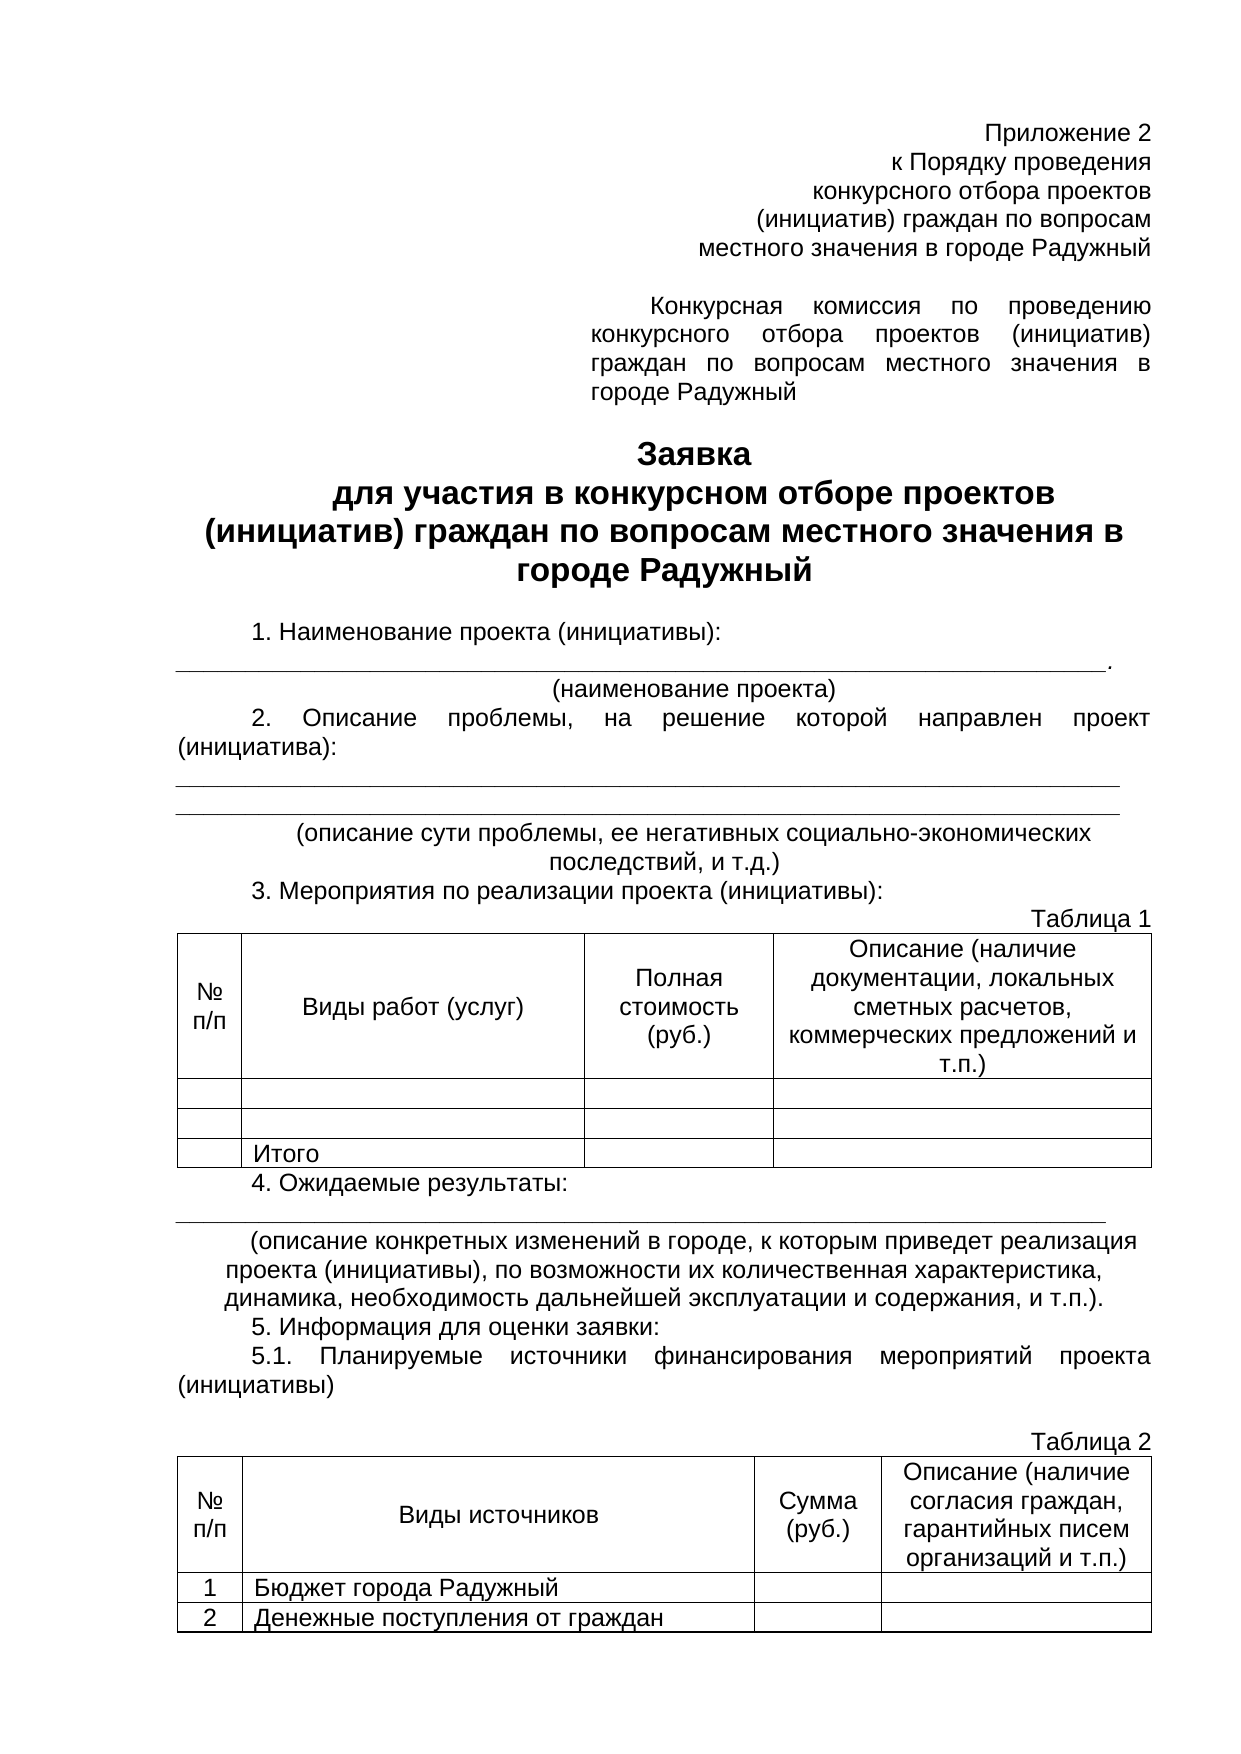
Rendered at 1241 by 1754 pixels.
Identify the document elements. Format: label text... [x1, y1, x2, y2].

text к Порядку проведения конкурсного отбора проектов (инициатив) граждан по вопросам местного значения в городе Радужный [694, 147, 1152, 262]
table_cell [178, 1139, 241, 1167]
text (описание сути проблемы, ее негативных социально-экономических последствий, и т.д.) [177, 818, 1152, 876]
table_cell Итого [242, 1139, 584, 1167]
text ____________________________________________________________________ [177, 761, 1152, 789]
table_cell [774, 1109, 1151, 1137]
table_header Описание (наличие документации, локальных сметных расчетов, коммерческих предложений и т.п.) [774, 934, 1151, 1078]
text 1. Наименование проекта (инициативы): [177, 617, 1152, 646]
table_cell Бюджет города Радужный [243, 1573, 754, 1602]
text (описание конкретных изменений в городе, к которым приведет реализация проекта (инициативы), по возможности их количественная характеристика, динамика, необходимость дальнейшей эксплуатации и содержания, и т.п.). [177, 1226, 1152, 1312]
text 4. Ожидаемые результаты: [177, 1168, 1152, 1197]
text 2. Описание проблемы, на решение которой направлен проект (инициатива): [177, 703, 1152, 761]
table_cell Денежные поступления от граждан [243, 1603, 754, 1631]
table_header № п/п [178, 1457, 242, 1572]
text ____________________________________________________________________ [177, 789, 1152, 818]
table_cell [242, 1109, 584, 1137]
subtitle для участия в конкурсном отборе проектов (инициатив) граждан по вопросам местного значения в городе Радужный [177, 473, 1152, 588]
table_cell 1 [178, 1573, 242, 1602]
table_header Сумма (руб.) [755, 1457, 881, 1572]
table_cell [774, 1079, 1151, 1108]
text Приложение 2 [177, 118, 1152, 147]
text Таблица 1 [177, 904, 1152, 933]
table_header Описание (наличие согласия граждан, гарантийных писем организаций и т.п.) [882, 1457, 1151, 1572]
text Таблица 2 [177, 1427, 1152, 1456]
table_cell [178, 1109, 241, 1137]
table_cell [585, 1139, 773, 1167]
subtitle Заявка [177, 434, 1152, 473]
text 3. Мероприятия по реализации проекта (инициативы): [177, 876, 1152, 904]
text Конкурсная комиссия по проведению конкурсного отбора проектов (инициатив) граждан по вопросам местного значения в городе Радужный [591, 291, 1152, 406]
table_cell [242, 1079, 584, 1108]
text ___________________________________________________________________ [177, 1197, 1152, 1226]
table_cell 2 [178, 1603, 242, 1631]
table_header Виды работ (услуг) [242, 934, 584, 1078]
table_header Виды источников [243, 1457, 754, 1572]
text 5. Информация для оценки заявки: [177, 1312, 1152, 1341]
table_cell [178, 1079, 241, 1108]
table_cell [755, 1573, 881, 1602]
table_header № п/п [178, 934, 241, 1078]
text 5.1. Планируемые источники финансирования мероприятий проекта (инициативы) [177, 1341, 1152, 1398]
table_cell [882, 1603, 1151, 1631]
table_cell [585, 1079, 773, 1108]
table_header Полная стоимость (руб.) [585, 934, 773, 1078]
table_cell [774, 1139, 1151, 1167]
table_cell [882, 1573, 1151, 1602]
text ___________________________________________________________________. [177, 646, 1152, 674]
table_cell [585, 1109, 773, 1137]
text (наименование проекта) [177, 674, 1152, 703]
table_cell [755, 1603, 881, 1631]
